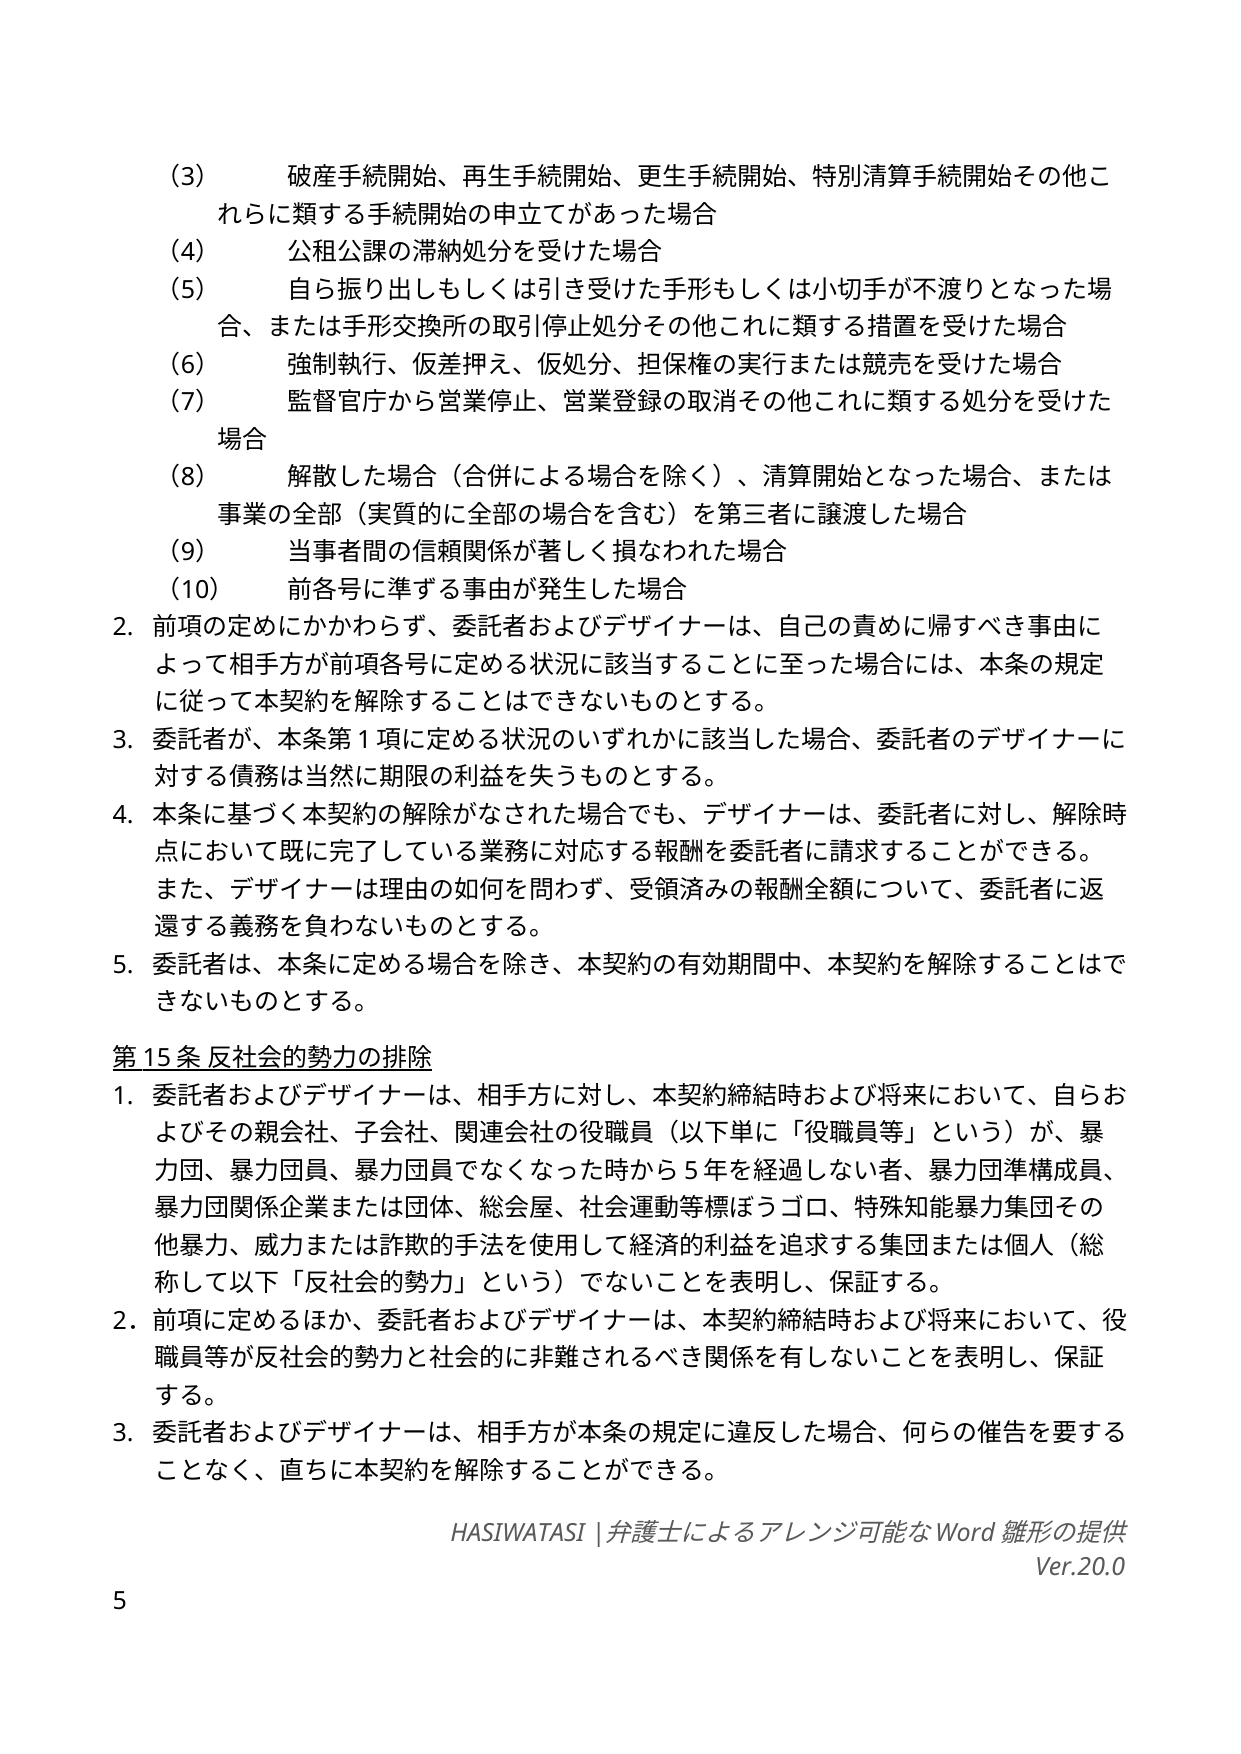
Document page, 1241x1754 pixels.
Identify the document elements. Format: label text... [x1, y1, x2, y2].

text （5） 自ら振り出しもしくは引き受けた手形もしくは小切手が不渡りとなった場合、または手形交換所の取引停止処分その他これに類する措置を受けた場合 [156, 268, 1128, 343]
text 4. 本条に基づく本契約の解除がなされた場合でも、デザイナーは、委託者に対し、解除時点において既に完了している業務に対応する報酬を委託者に請求することができる。また、デザイナーは理由の如何を問わず、受領済みの報酬全額について、委託者に返還する義務を負わないものとする。 [112, 793, 1128, 943]
text （3） 破産手続開始、再生手続開始、更生手続開始、特別清算手続開始その他これらに類する手続開始の申立てがあった場合 [156, 156, 1128, 231]
text 1. 委託者およびデザイナーは、相手方に対し、本契約締結時および将来において、自らおよびその親会社、子会社、関連会社の役職員（以下単に「役職員等」という）が、暴力団、暴力団員、暴力団員でなくなった時から5年を経過しない者、暴力団準構成員、暴力団関係企業または団体、総会屋、社会運動等標ぼうゴロ、特殊知能暴力集団その他暴力、威力または詐欺的手法を使用して経済的利益を追求する集団または個人（総称して以下「反社会的勢力」という）でないことを表明し、保証する。 [112, 1075, 1128, 1300]
text 3. 委託者およびデザイナーは、相手方が本条の規定に違反した場合、何らの催告を要することなく、直ちに本契約を解除することができる。 [112, 1412, 1128, 1487]
text （8） 解散した場合（合併による場合を除く）、清算開始となった場合、または事業の全部（実質的に全部の場合を含む）を第三者に譲渡した場合 [156, 456, 1128, 531]
text （7） 監督官庁から営業停止、営業登録の取消その他これに類する処分を受けた場合 [156, 381, 1128, 456]
text （4） 公租公課の滞納処分を受けた場合 [156, 231, 1128, 268]
text 2． 前項に定めるほか、委託者およびデザイナーは、本契約締結時および将来において、役職員等が反社会的勢力と社会的に非難されるべき関係を有しないことを表明し、保証する。 [112, 1300, 1128, 1412]
text 3. 委託者が、本条第1項に定める状況のいずれかに該当した場合、委託者のデザイナーに対する債務は当然に期限の利益を失うものとする。 [112, 718, 1128, 793]
text （10） 前各号に準ずる事由が発生した場合 [156, 568, 1128, 606]
text （9） 当事者間の信頼関係が著しく損なわれた場合 [156, 531, 1128, 568]
text 5. 委託者は、本条に定める場合を除き、本契約の有効期間中、本契約を解除することはできないものとする。 [112, 943, 1128, 1018]
text 2. 前項の定めにかかわらず、委託者およびデザイナーは、自己の責めに帰すべき事由によって相手方が前項各号に定める状況に該当することに至った場合には、本条の規定に従って本契約を解除することはできないものとする。 [112, 606, 1128, 718]
text （6） 強制執行、仮差押え、仮処分、担保権の実行または競売を受けた場合 [156, 343, 1128, 381]
text 第15条 反社会的勢力の排除 [112, 1037, 1128, 1075]
